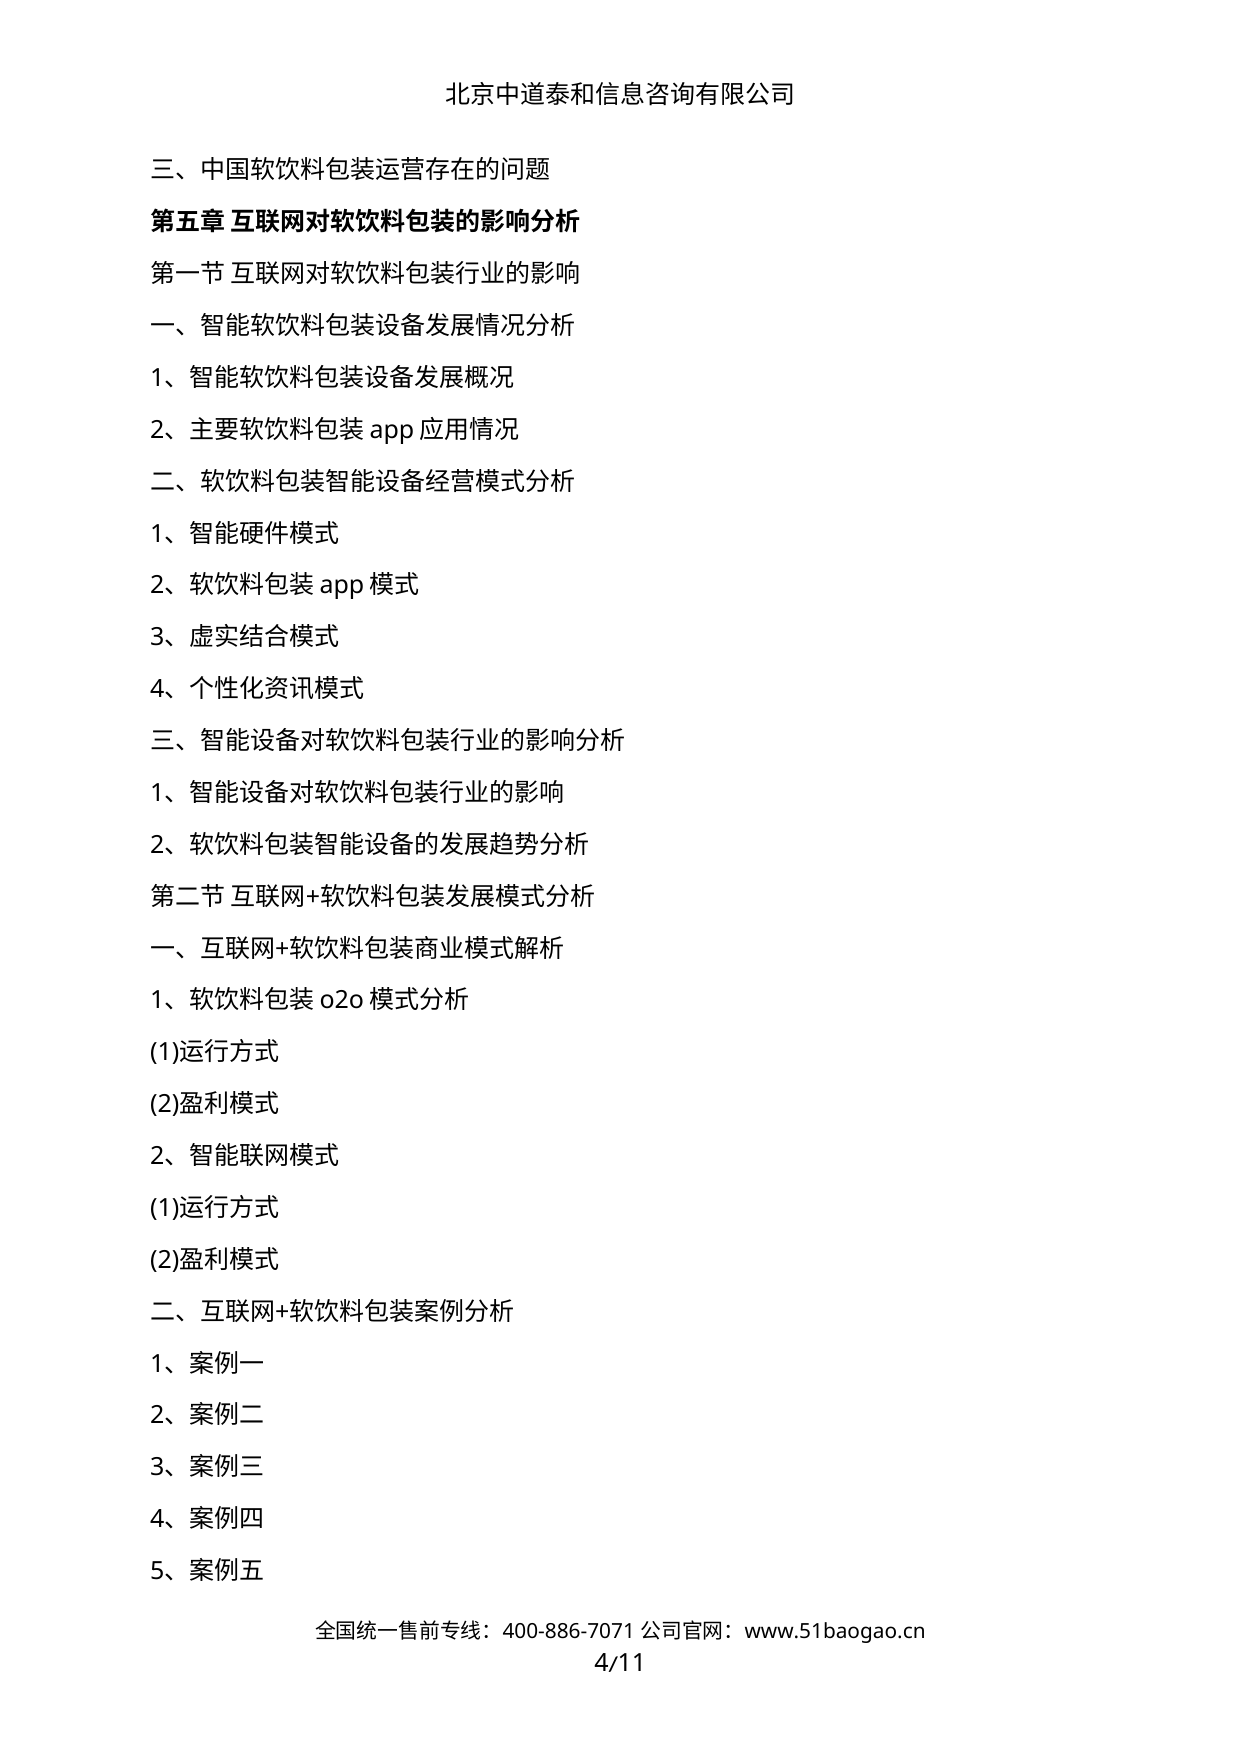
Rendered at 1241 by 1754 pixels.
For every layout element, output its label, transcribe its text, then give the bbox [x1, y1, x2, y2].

text 2、软饮料包装智能设备的发展趋势分析 [150, 824, 1090, 861]
text 3、虚实结合模式 [150, 617, 1090, 653]
text (1)运行方式 [150, 1032, 1090, 1068]
text 2、软饮料包装app模式 [150, 565, 1090, 601]
text 二、互联网+软饮料包装案例分析 [150, 1291, 1090, 1327]
text (1)运行方式 [150, 1187, 1090, 1224]
text 三、中国软饮料包装运营存在的问题 [150, 150, 1090, 186]
text 2、案例二 [150, 1395, 1090, 1431]
text 二、软饮料包装智能设备经营模式分析 [150, 461, 1090, 497]
text 一、智能软饮料包装设备发展情况分析 [150, 306, 1090, 342]
text 三、智能设备对软饮料包装行业的影响分析 [150, 721, 1090, 757]
text 第二节 互联网+软饮料包装发展模式分析 [150, 876, 1090, 912]
text 第五章 互联网对软饮料包装的影响分析 [150, 202, 1090, 238]
text 1、智能硬件模式 [150, 513, 1090, 549]
text 1、案例一 [150, 1343, 1090, 1379]
text 一、互联网+软饮料包装商业模式解析 [150, 928, 1090, 964]
text 4、案例四 [150, 1499, 1090, 1535]
text 4、个性化资讯模式 [150, 669, 1090, 705]
text 1、智能设备对软饮料包装行业的影响 [150, 772, 1090, 809]
text 1、软饮料包装o2o模式分析 [150, 980, 1090, 1016]
text (2)盈利模式 [150, 1239, 1090, 1276]
text 第一节 互联网对软饮料包装行业的影响 [150, 254, 1090, 290]
text 3、案例三 [150, 1447, 1090, 1483]
text 5、案例五 [150, 1551, 1090, 1587]
text (2)盈利模式 [150, 1084, 1090, 1120]
text 1、智能软饮料包装设备发展概况 [150, 357, 1090, 394]
text 2、主要软饮料包装app应用情况 [150, 409, 1090, 446]
text 2、智能联网模式 [150, 1136, 1090, 1172]
